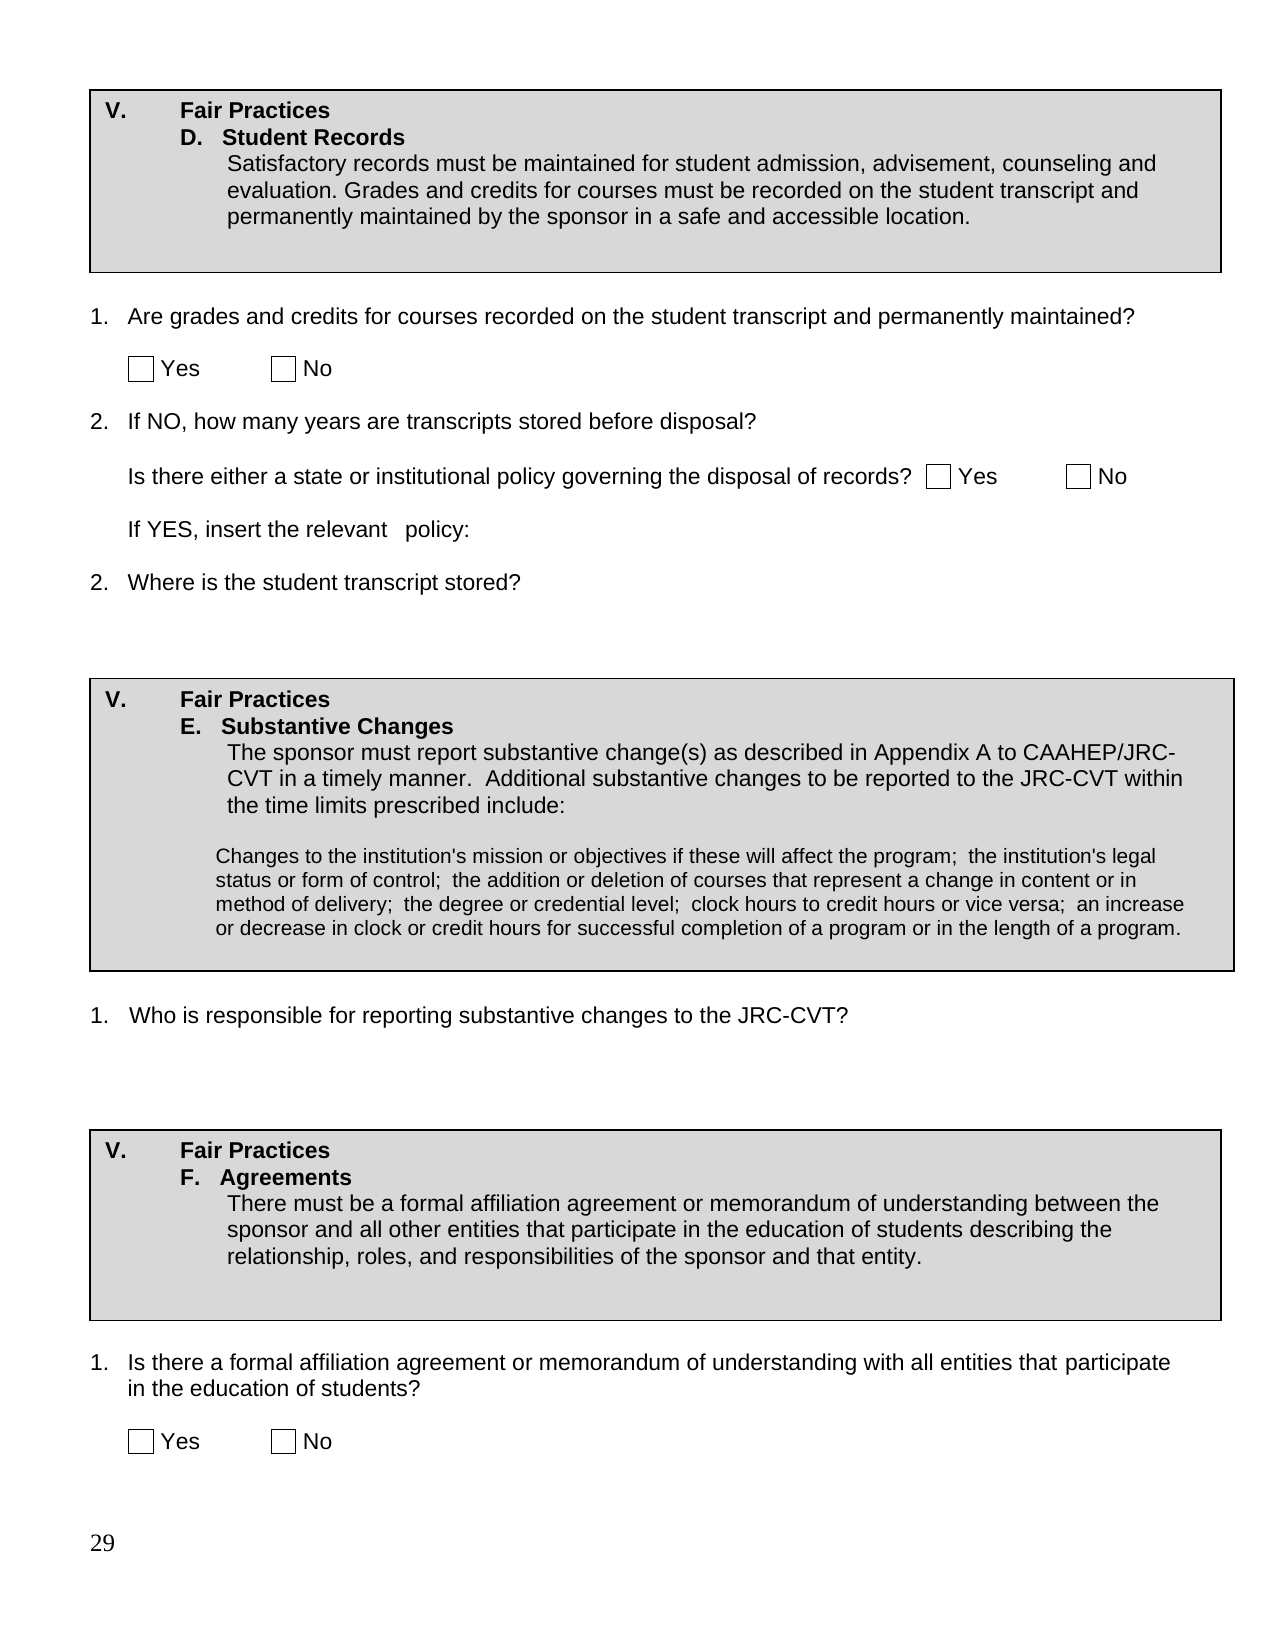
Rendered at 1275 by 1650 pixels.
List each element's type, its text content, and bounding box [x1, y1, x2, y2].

text Is there either a state or institutional policy governing the disposal of records? Yes No [90, 463, 1185, 489]
text If YES, insert the relevant policy: [90, 516, 1185, 542]
text 1. Who is responsible for reporting substantive changes to the JRC-CVT? [90, 1002, 1185, 1028]
text 2. Where is the student transcript stored? [90, 568, 1185, 595]
text Yes No [90, 1428, 1185, 1454]
text 2. If NO, how many years are transcripts stored before disposal? [90, 408, 1185, 434]
text 1. Is there a formal affiliation agreement or memorandum of understanding with all entities that participate in the education of students? [90, 1349, 1185, 1401]
text Yes No [90, 355, 1185, 382]
text 1. Are grades and credits for courses recorded on the student transcript and permanently maintained? [90, 303, 1185, 329]
